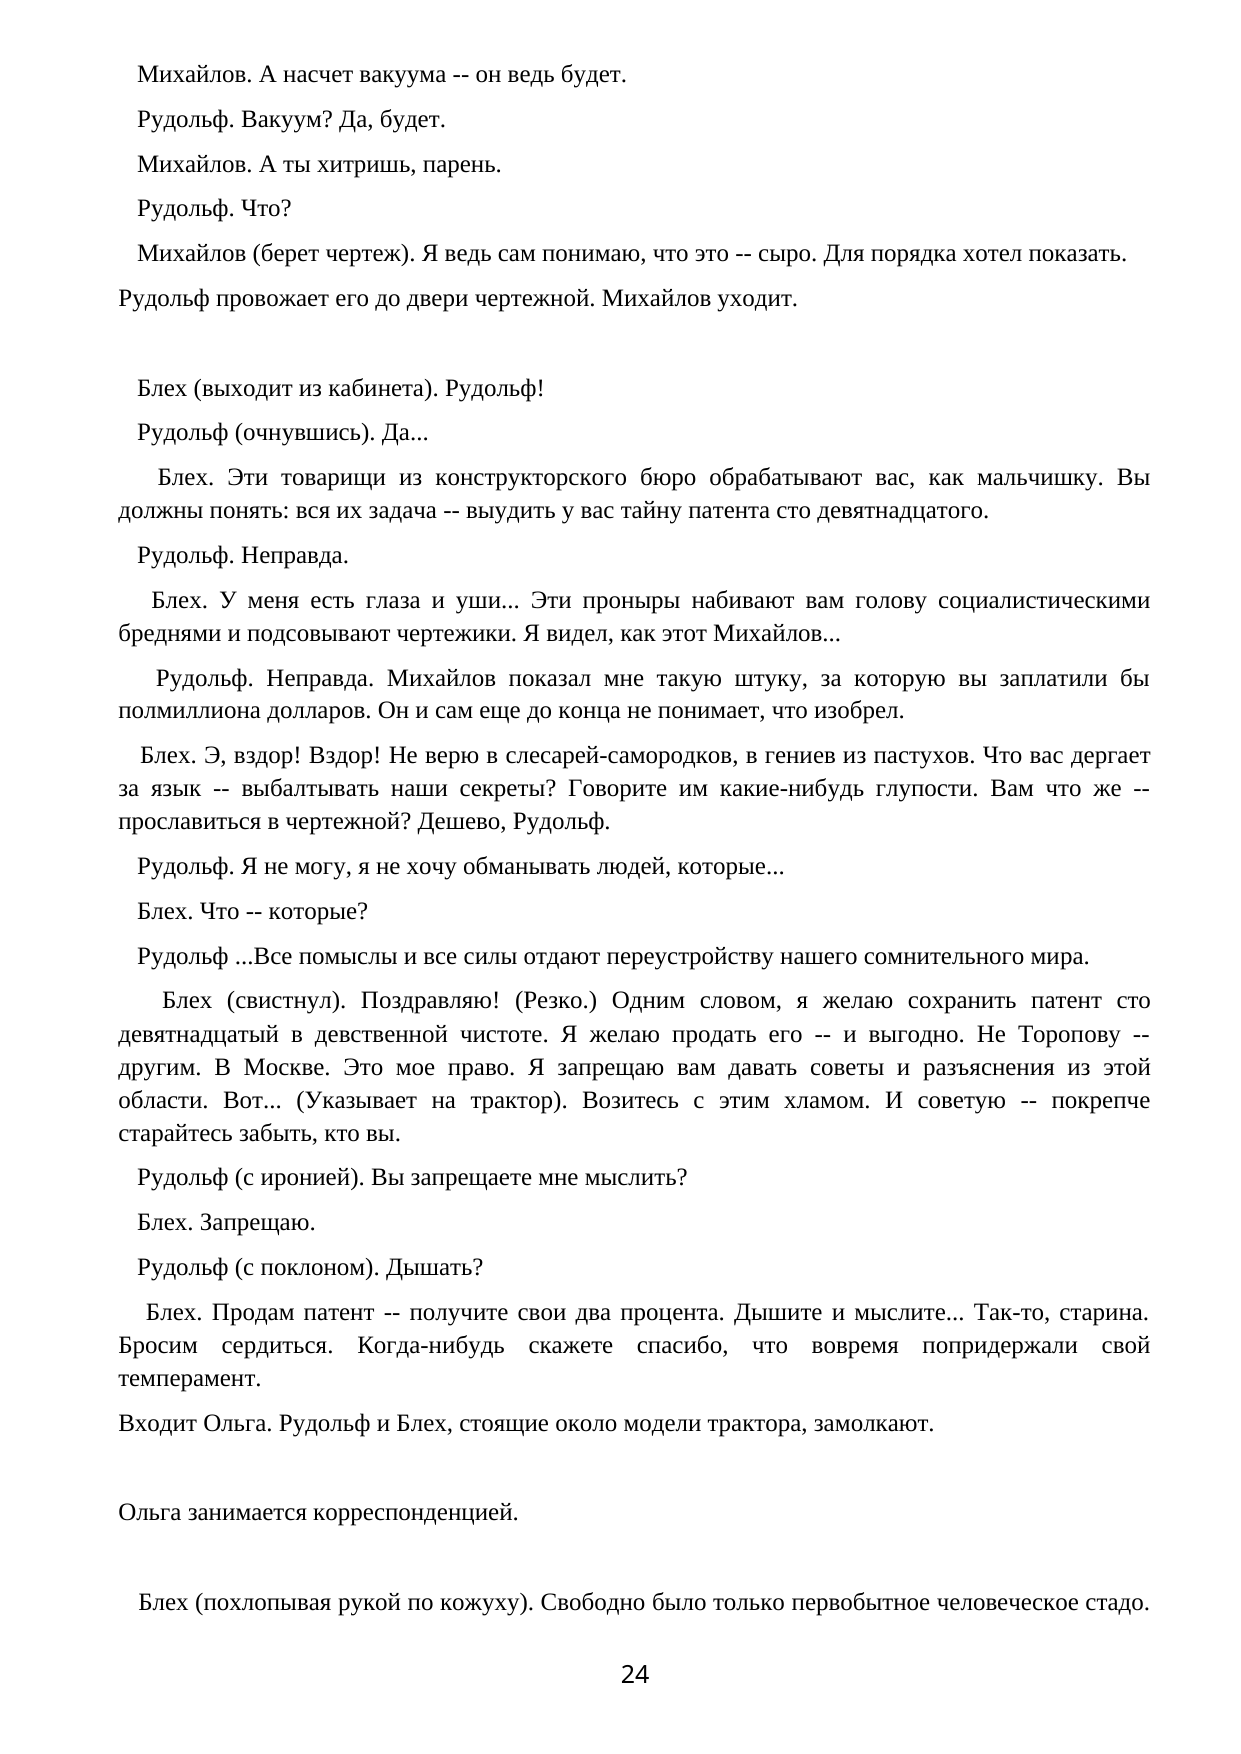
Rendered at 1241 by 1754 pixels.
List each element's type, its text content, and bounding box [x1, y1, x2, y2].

text Блех. Продам патент -- получите свои два процента. Дышите и мыслите... Так-то, старина. Бросим сердиться. Когда-нибудь скажете спасибо, что вовремя попридержали свой темперамент. [118, 1297, 1152, 1392]
text Михайлов (берет чертеж). Я ведь сам понимаю, что это -- сыро. Для порядка хотел показать. [118, 238, 1152, 267]
text Блех. Запрещаю. [118, 1207, 1152, 1236]
text Блех. У меня есть глаза и уши... Эти проныры набивают вам голову социалистическими бреднями и подсовывают чертежики. Я видел, как этот Михайлов... [118, 585, 1152, 647]
text Рудольф ...Все помыслы и все силы отдают переустройству нашего сомнительного мира. [118, 941, 1152, 969]
text Рудольф. Неправда. Михайлов показал мне такую штуку, за которую вы заплатили бы полмиллиона долларов. Он и сам еще до конца не понимает, что изобрел. [118, 663, 1152, 724]
text Рудольф (с иронией). Вы запрещаете мне мыслить? [118, 1162, 1152, 1191]
text Михайлов. А ты хитришь, парень. [118, 149, 1152, 177]
text Блех. Э, вздор! Вздор! Не верю в слесарей-самородков, в гениев из пастухов. Что вас дергает за язык -- выбалтывать наши секреты? Говорите им какие-нибудь глупости. Вам что же -- прославиться в чертежной? Дешево, Рудольф. [118, 740, 1152, 835]
text Михайлов. А насчет вакуума -- он ведь будет. [118, 59, 1152, 88]
text Блех. Эти товарищи из конструкторского бюро обрабатывают вас, как мальчишку. Вы должны понять: вся их задача -- выудить у вас тайну патента сто девятнадцатого. [118, 462, 1152, 524]
text Рудольф. Я не могу, я не хочу обманывать людей, которые... [118, 851, 1152, 880]
text Ольга занимается корреспонденцией. [118, 1497, 1152, 1526]
text Входит Ольга. Рудольф и Блех, стоящие около модели трактора, замолкают. [118, 1408, 1152, 1436]
text Рудольф (очнувшись). Да... [118, 417, 1152, 446]
text Блех. Что -- которые? [118, 896, 1152, 925]
text Блех (выходит из кабинета). Рудольф! [118, 373, 1152, 401]
text Рудольф (с поклоном). Дышать? [118, 1252, 1152, 1281]
text Рудольф. Вакуум? Да, будет. [118, 104, 1152, 133]
text Блех (свистнул). Поздравляю! (Резко.) Одним словом, я желаю сохранить патент сто девятнадцатый в девственной чистоте. Я желаю продать его -- и выгодно. Не Торопову -- другим. В Москве. Это мое право. Я запрещаю вам давать советы и разъяснения из этой области. Вот... (Указывает на трактор). Возитесь с этим хламом. И советую -- покрепче старайтесь забыть, кто вы. [118, 986, 1152, 1146]
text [118, 1587, 1152, 1616]
text Рудольф. Что? [118, 193, 1152, 222]
text Рудольф провожает его до двери чертежной. Михайлов уходит. [118, 283, 1152, 312]
text Рудольф. Неправда. [118, 540, 1152, 569]
